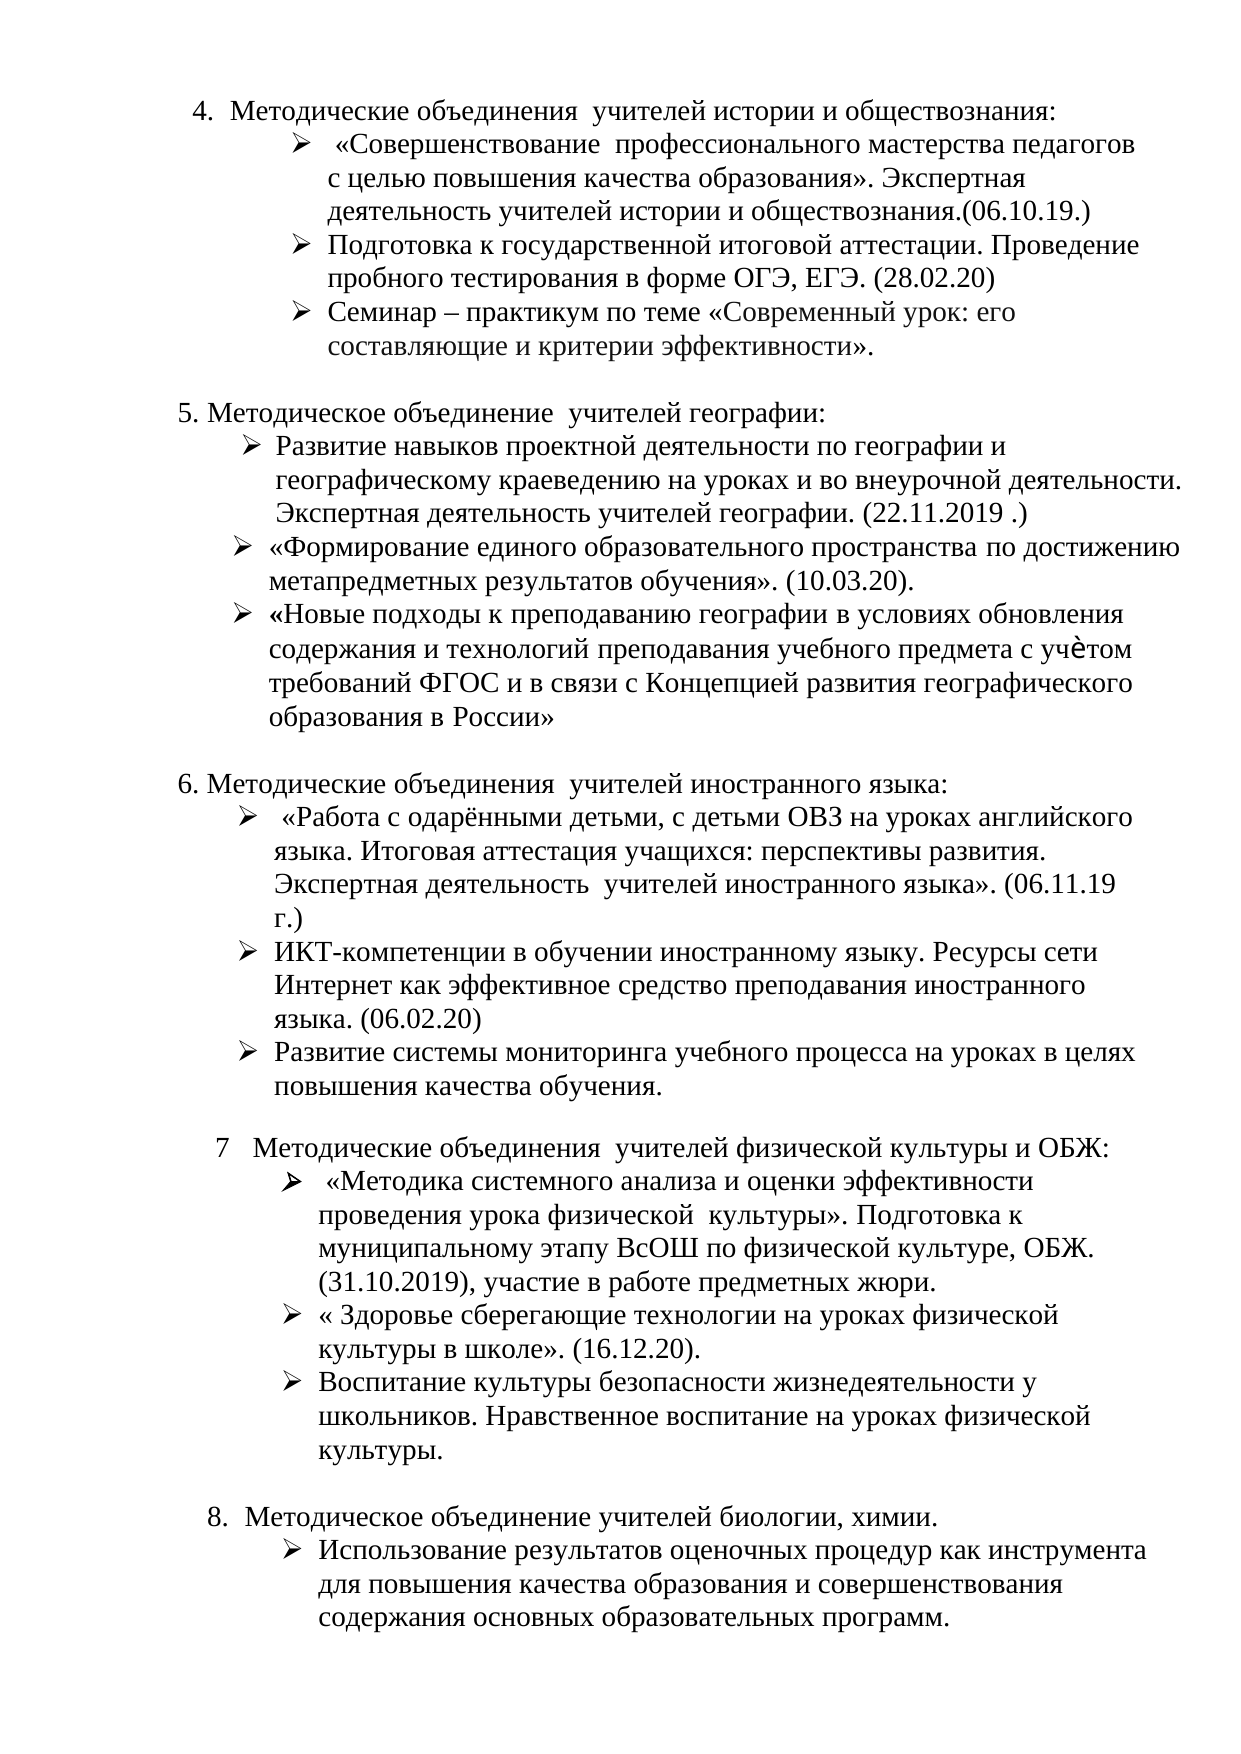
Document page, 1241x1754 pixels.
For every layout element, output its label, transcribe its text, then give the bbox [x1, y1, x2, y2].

list «Методика системного анализа и оценки эффективности проведения урока физической культуры». Подготовка к муниципальному этапу ВсОШ по физической культуре, ОБЖ. (31.10.2019), участие в работе предметных жюри. [281, 1163, 1152, 1297]
list ИКТ-компетенции в обучении иностранному языку. Ресурсы сети Интернет как эффективное средство преподавания иностранного языка. (06.02.20) [236, 934, 1152, 1034]
list «Новые подходы к преподаванию географии в условиях обновления содержания и технологий преподавания учебного предмета с учѐтом требований ФГОС и в связи с Концепцией развития географического образования в России» [231, 596, 1201, 732]
list Методическое объединение учителей биологии, химии. [207, 1499, 1169, 1532]
list Развитие системы мониторинга учебного процесса на уроках в целях повышения качества обучения. [236, 1034, 1152, 1102]
list «Совершенствование профессионального мастерства педагогов с целью повышения качества образования». Экспертная деятельность учителей истории и обществознания.(06.10.19.) [290, 126, 1152, 227]
list «Работа с одарёнными детьми, с детьми ОВЗ на уроках английского языка. Итоговая аттестация учащихся: перспективы развития. Экспертная деятельность учителей иностранного языка». (06.11.19 г.) [236, 799, 1152, 934]
list Использование результатов оценочных процедур как инструмента для повышения качества образования и совершенствования содержания основных образовательных программ. [281, 1532, 1169, 1633]
list «Формирование единого образовательного пространства по достижению метапредметных результатов обучения». (10.03.20). [231, 529, 1201, 596]
list Методическое объединение учителей географии: [177, 395, 1152, 428]
list Развитие навыков проектной деятельности по географии и географическому краеведению на уроках и во внеурочной деятельности. Экспертная деятельность учителей географии. (22.11.2019 .) [240, 428, 1201, 529]
list Семинар – практикум по теме «Современный урок: его составляющие и критерии эффективности». [290, 294, 1181, 361]
list Воспитание культуры безопасности жизнедеятельности у школьников. Нравственное воспитание на уроках физической культуры. [281, 1364, 1169, 1465]
list « Здоровье сберегающие технологии на уроках физической культуры в школе». (16.12.20). [281, 1297, 1169, 1364]
text 6. Методические объединения учителей иностранного языка: [177, 428, 1152, 799]
list Подготовка к государственной итоговой аттестации. Проведение пробного тестирования в форме ОГЭ, ЕГЭ. (28.02.20) [290, 227, 1181, 294]
list Методические объединения учителей физической культуры и ОБЖ: [215, 1130, 1152, 1163]
list Методические объединения учителей истории и обществознания: [192, 93, 1152, 126]
